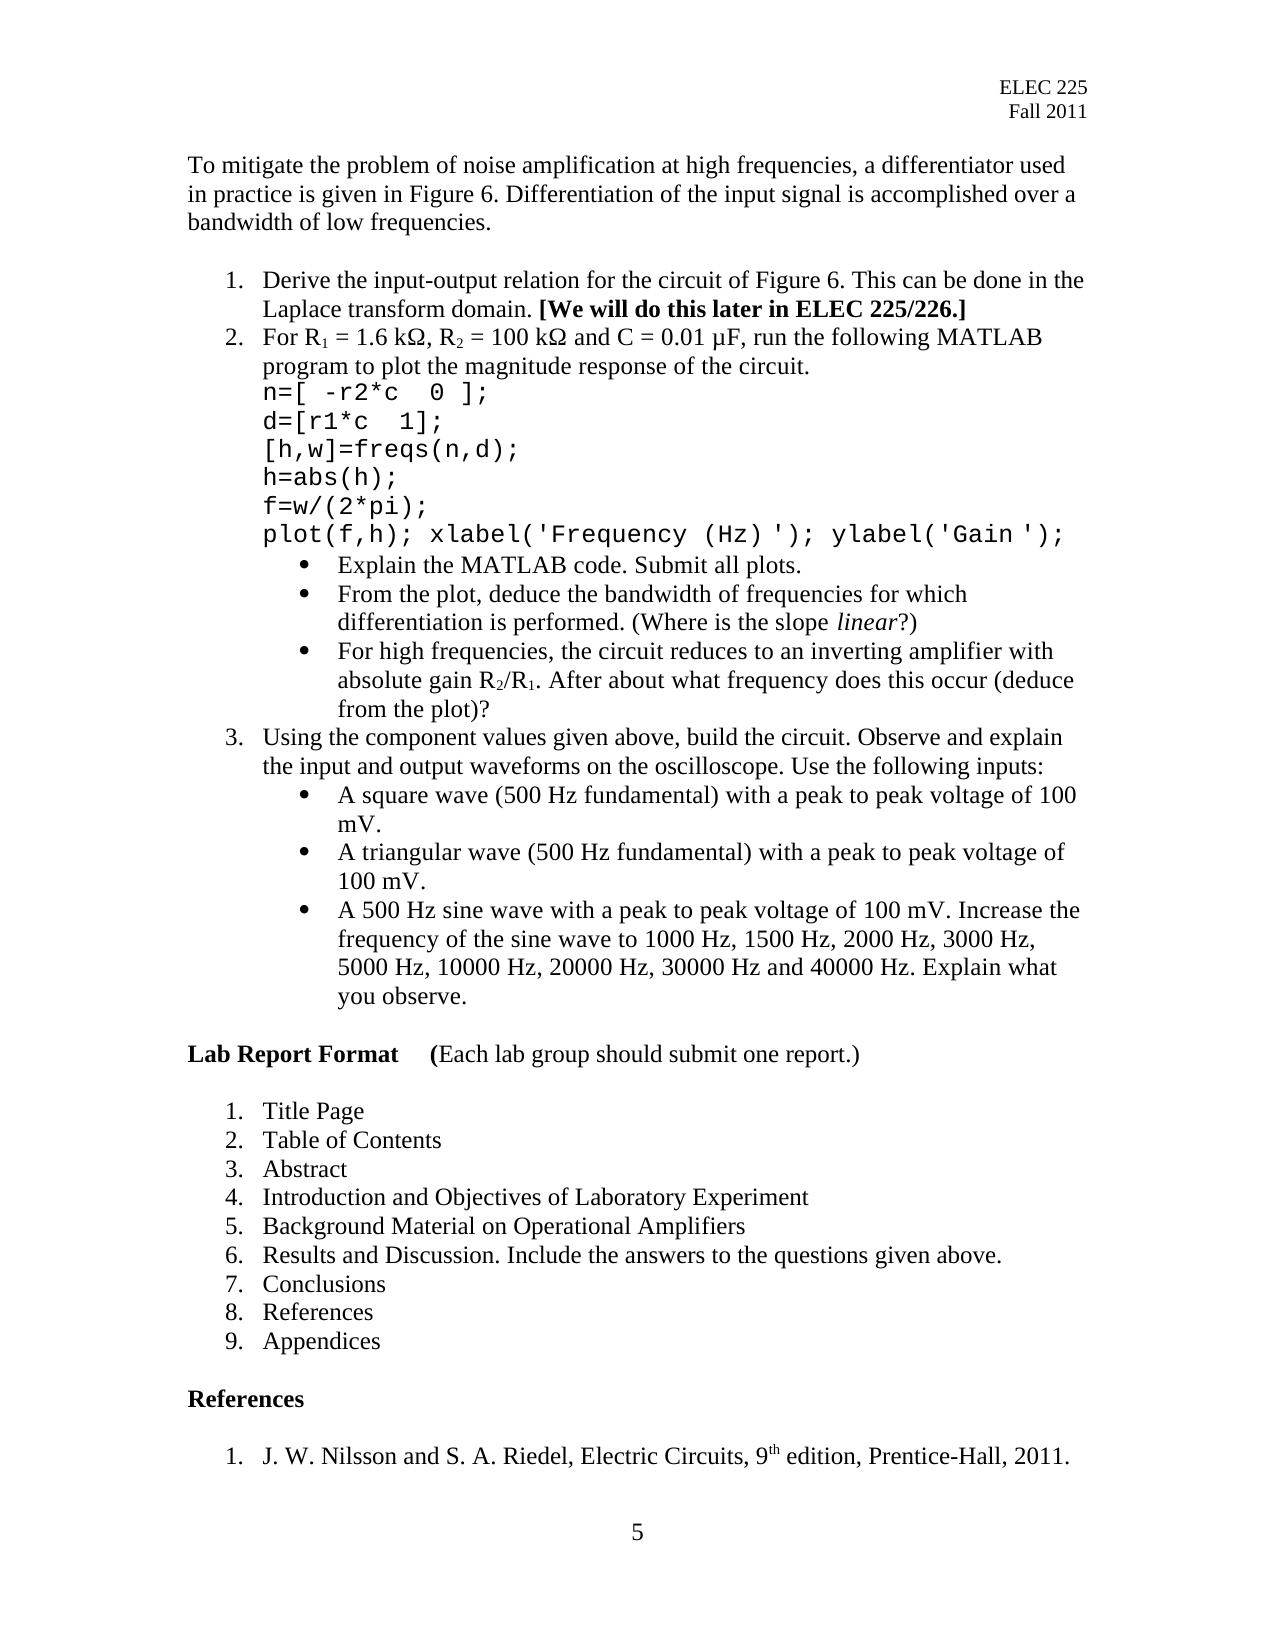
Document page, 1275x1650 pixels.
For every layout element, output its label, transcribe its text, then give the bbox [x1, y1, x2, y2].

text plot(f,h); xlabel('Frequency (Hz) '); ylabel('Gain '); [187, 522, 1087, 550]
list J. W. Nilsson and S. A. Riedel, Electric Circuits, 9th edition, Prentice-Hall, 2011. [225, 1441, 1087, 1470]
list Abstract [225, 1154, 1087, 1182]
list Background Material on Operational Amplifiers [225, 1211, 1087, 1240]
list Introduction and Objectives of Laboratory Experiment [225, 1182, 1087, 1211]
list Appendices [225, 1326, 1087, 1355]
text [h,w]=freqs(n,d); [187, 437, 1087, 465]
text f=w/(2*pi); [187, 493, 1087, 522]
text References [187, 1384, 1087, 1412]
text To mitigate the problem of noise amplification at high frequencies, a differentiator used in practice is given in Figure 6. Differentiation of the input signal is accomplished over a bandwidth of low frequencies. [187, 150, 1087, 236]
list Table of Contents [225, 1125, 1087, 1154]
list A triangular wave (500 Hz fundamental) with a peak to peak voltage of 100 mV. [300, 837, 1087, 895]
list A 500 Hz sine wave with a peak to peak voltage of 100 mV. Increase the frequency of the sine wave to 1000 Hz, 1500 Hz, 2000 Hz, 3000 Hz, 5000 Hz, 10000 Hz, 20000 Hz, 30000 Hz and 40000 Hz. Explain what you observe. [300, 895, 1087, 1010]
list Title Page [225, 1096, 1087, 1125]
text d=[r1*c 1]; [187, 408, 1087, 437]
list For R1 = 1.6 kΩ, R2 = 100 kΩ and C = 0.01 µF, run the following MATLAB program to plot the magnitude response of the circuit. [225, 322, 1087, 380]
list Derive the input-output relation for the circuit of Figure 6. This can be done in the Laplace transform domain. [We will do this later in ELEC 225/226.] [225, 265, 1087, 322]
list From the plot, deduce the bandwidth of frequencies for which differentiation is performed. (Where is the slope linear?) [300, 579, 1087, 636]
list References [225, 1297, 1087, 1326]
text Lab Report Format (Each lab group should submit one report.) [187, 1039, 1087, 1067]
list Using the component values given above, build the circuit. Observe and explain the input and output waveforms on the oscilloscope. Use the following inputs: [225, 722, 1087, 780]
list n=[ -r2*c 0 ]; [262, 380, 1087, 408]
list Results and Discussion. Include the answers to the questions given above. [225, 1240, 1087, 1269]
list Conclusions [225, 1269, 1087, 1297]
list Explain the MATLAB code. Submit all plots. [300, 550, 1087, 579]
list For high frequencies, the circuit reduces to an inverting amplifier with absolute gain R2/R1. After about what frequency does this occur (deduce from the plot)? [300, 636, 1087, 722]
list A square wave (500 Hz fundamental) with a peak to peak voltage of 100 mV. [300, 780, 1087, 837]
text h=abs(h); [187, 465, 1087, 493]
